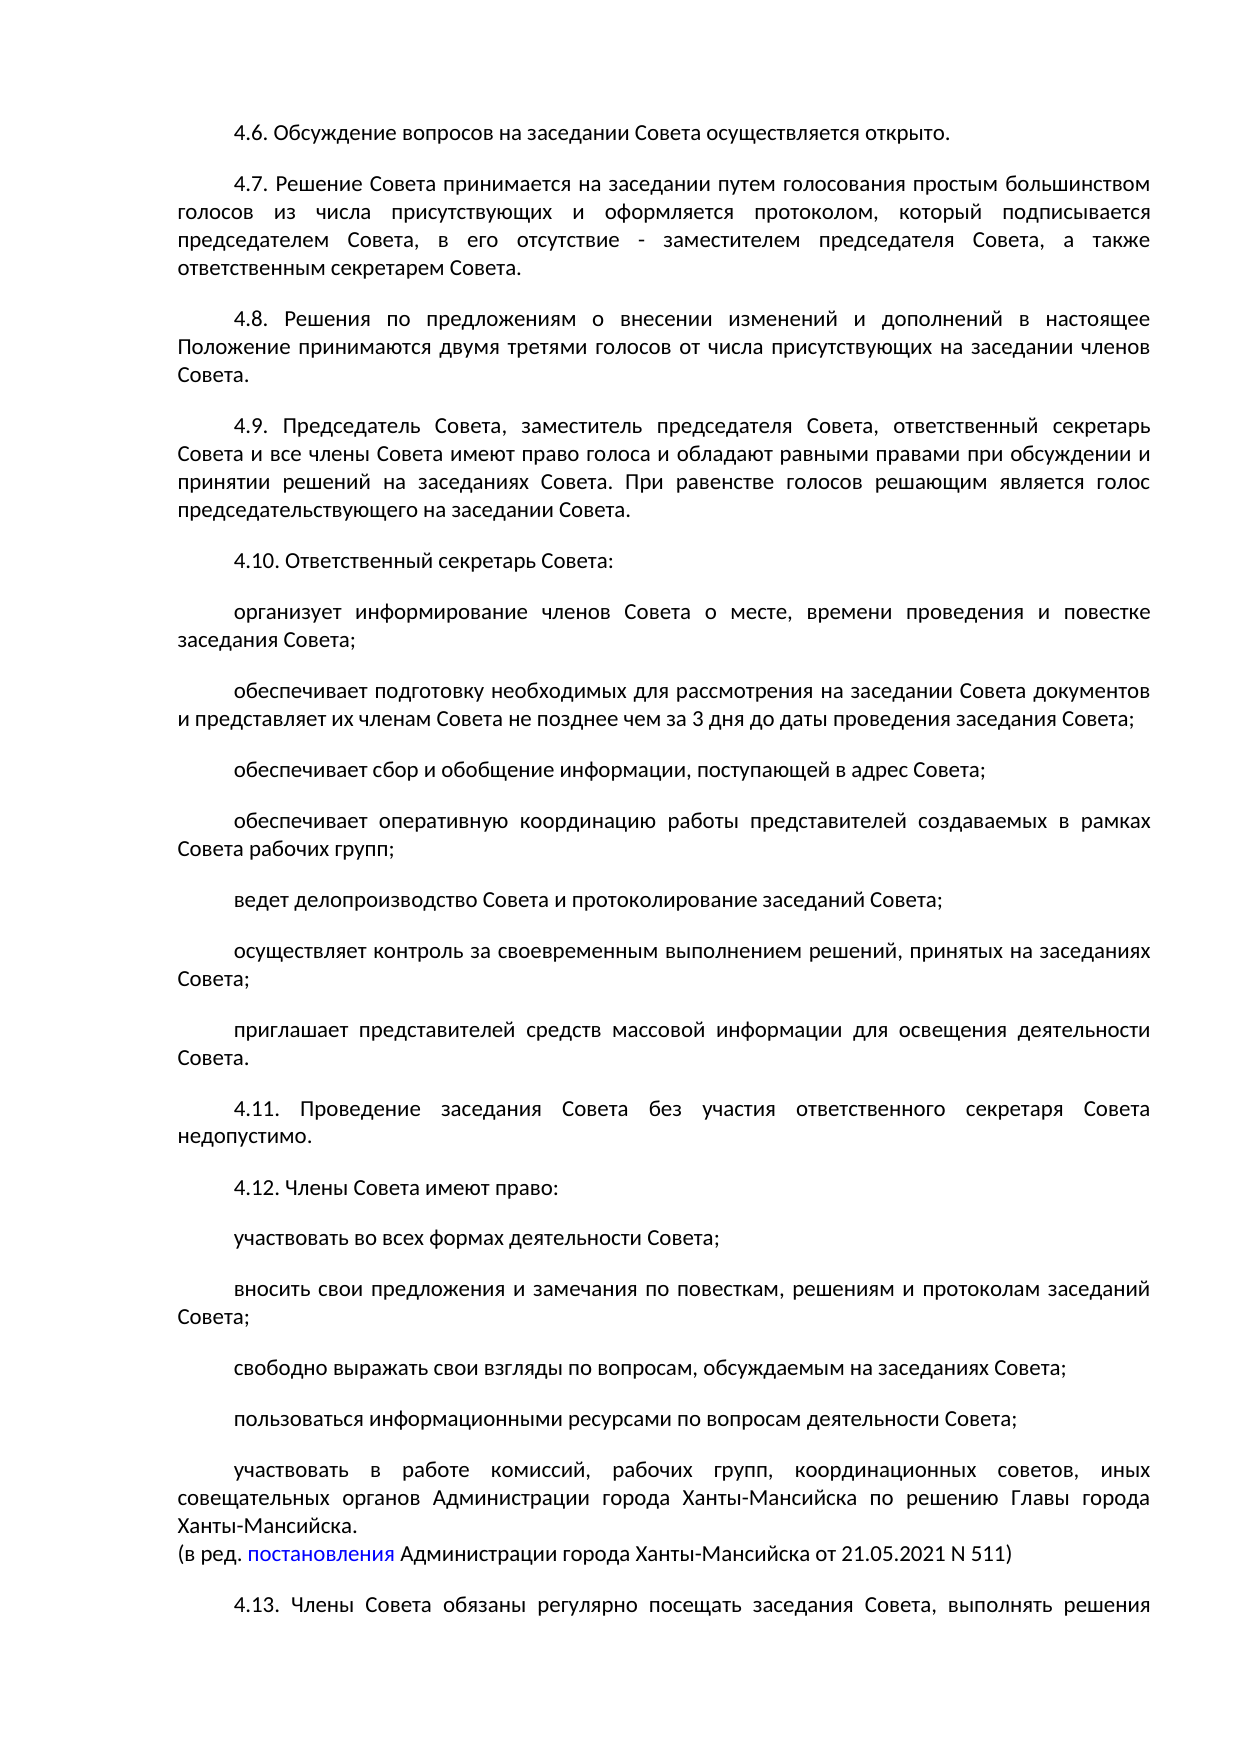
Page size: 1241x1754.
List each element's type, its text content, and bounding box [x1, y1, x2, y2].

text пользоваться информационными ресурсами по вопросам деятельности Совета; [177, 1404, 1152, 1432]
text осуществляет контроль за своевременным выполнением решений, принятых на заседаниях Совета; [177, 936, 1152, 992]
text организует информирование членов Совета о месте, времени проведения и повестке заседания Совета; [177, 597, 1152, 653]
text приглашает представителей средств массовой информации для освещения деятельности Совета. [177, 1015, 1152, 1071]
text вносить свои предложения и замечания по повесткам, решениям и протоколам заседаний Совета; [177, 1274, 1152, 1331]
text участвовать в работе комиссий, рабочих групп, координационных советов, иных совещательных органов Администрации города Ханты-Мансийска по решению Главы города Ханты-Мансийска. [177, 1455, 1152, 1539]
text 4.12. Члены Совета имеют право: [177, 1173, 1152, 1201]
text ведет делопроизводство Совета и протоколирование заседаний Совета; [177, 885, 1152, 913]
text 4.9. Председатель Совета, заместитель председателя Совета, ответственный секретарь Совета и все члены Совета имеют право голоса и обладают равными правами при обсуждении и принятии решений на заседаниях Совета. При равенстве голосов решающим является голос председательствующего на заседании Совета. [177, 411, 1152, 523]
text обеспечивает оперативную координацию работы представителей создаваемых в рамках Совета рабочих групп; [177, 806, 1152, 862]
text обеспечивает сбор и обобщение информации, поступающей в адрес Совета; [177, 755, 1152, 783]
text свободно выражать свои взгляды по вопросам, обсуждаемым на заседаниях Совета; [177, 1353, 1152, 1381]
text 4.7. Решение Совета принимается на заседании путем голосования простым большинством голосов из числа присутствующих и оформляется протоколом, который подписывается председателем Совета, в его отсутствие - заместителем председателя Совета, а также ответственным секретарем Совета. [177, 169, 1152, 281]
text 4.8. Решения по предложениям о внесении изменений и дополнений в настоящее Положение принимаются двумя третями голосов от числа присутствующих на заседании членов Совета. [177, 304, 1152, 388]
text (в ред. постановления Администрации города Ханты-Мансийска от 21.05.2021 N 511) [177, 1539, 1152, 1567]
text участвовать во всех формах деятельности Совета; [177, 1223, 1152, 1252]
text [177, 1590, 1152, 1618]
text обеспечивает подготовку необходимых для рассмотрения на заседании Совета документов и представляет их членам Совета не позднее чем за 3 дня до даты проведения заседания Совета; [177, 676, 1152, 732]
text 4.6. Обсуждение вопросов на заседании Совета осуществляется открыто. [177, 118, 1152, 146]
text 4.10. Ответственный секретарь Совета: [177, 546, 1152, 574]
text 4.11. Проведение заседания Совета без участия ответственного секретаря Совета недопустимо. [177, 1094, 1152, 1150]
